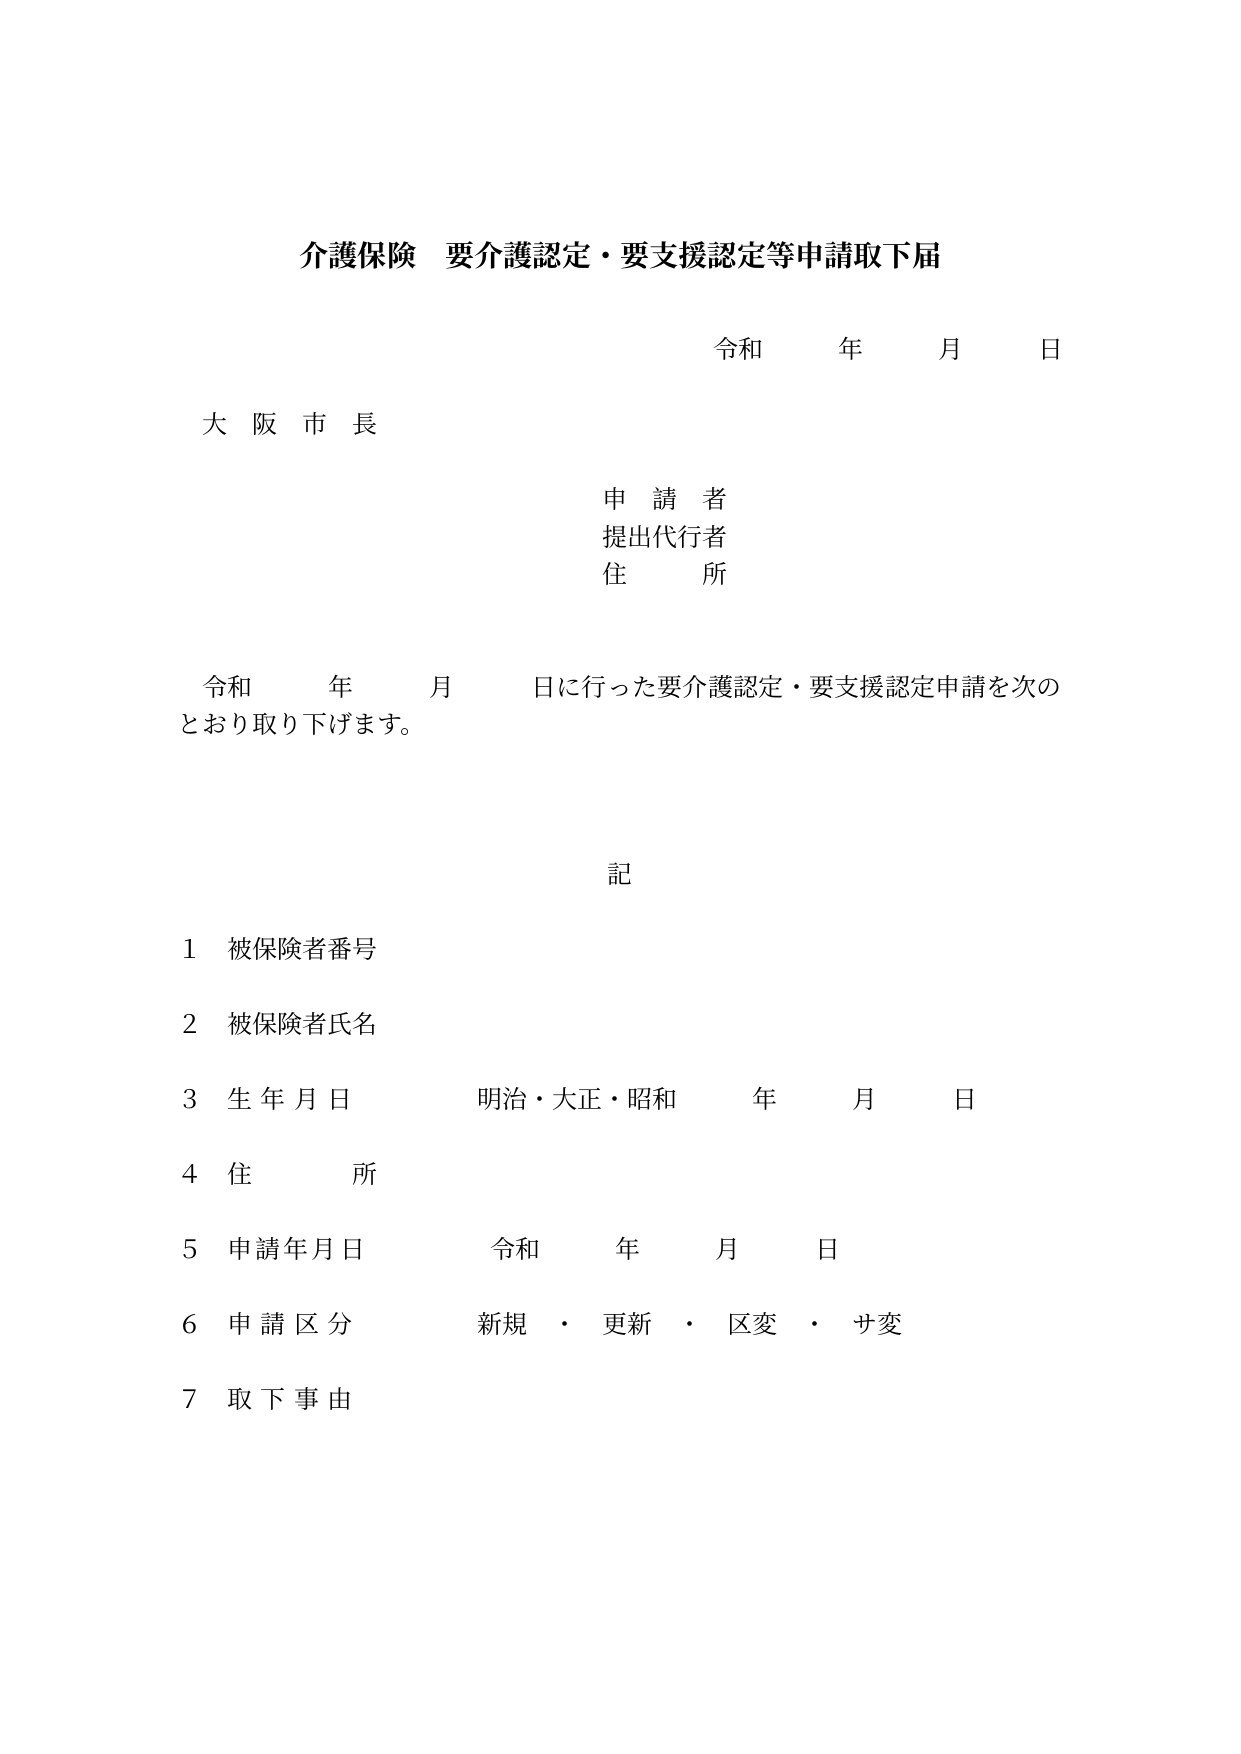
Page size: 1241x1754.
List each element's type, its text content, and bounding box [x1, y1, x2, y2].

text 申 請 者 [177, 479, 1063, 517]
subtitle 記 [177, 854, 1063, 892]
text 大 阪 市 長 [177, 404, 1063, 442]
text ２ 被保険者氏名 [177, 1004, 1063, 1042]
text ４ 住 所 [177, 1154, 1063, 1192]
text 令和 年 月 日 [177, 329, 1063, 367]
text ５ 申請年月日 令和 年 月 日 [177, 1229, 1063, 1267]
text １ 被保険者番号 [177, 929, 1063, 967]
text 提出代行者 [177, 517, 1063, 554]
text ７ 取下事由 [177, 1379, 1063, 1417]
text 令和 年 月 日に行った要介護認定・要支援認定申請を次のとおり取り下げます。 [177, 667, 1063, 742]
text 介護保険 要介護認定・要支援認定等申請取下届 [177, 217, 1063, 292]
text ３ 生年月日 明治・大正・昭和 年 月 日 [177, 1079, 1063, 1117]
text 住 所 [177, 554, 1063, 629]
text ６ 申請区分 新規 ・ 更新 ・ 区変 ・ サ変 [177, 1304, 1063, 1342]
